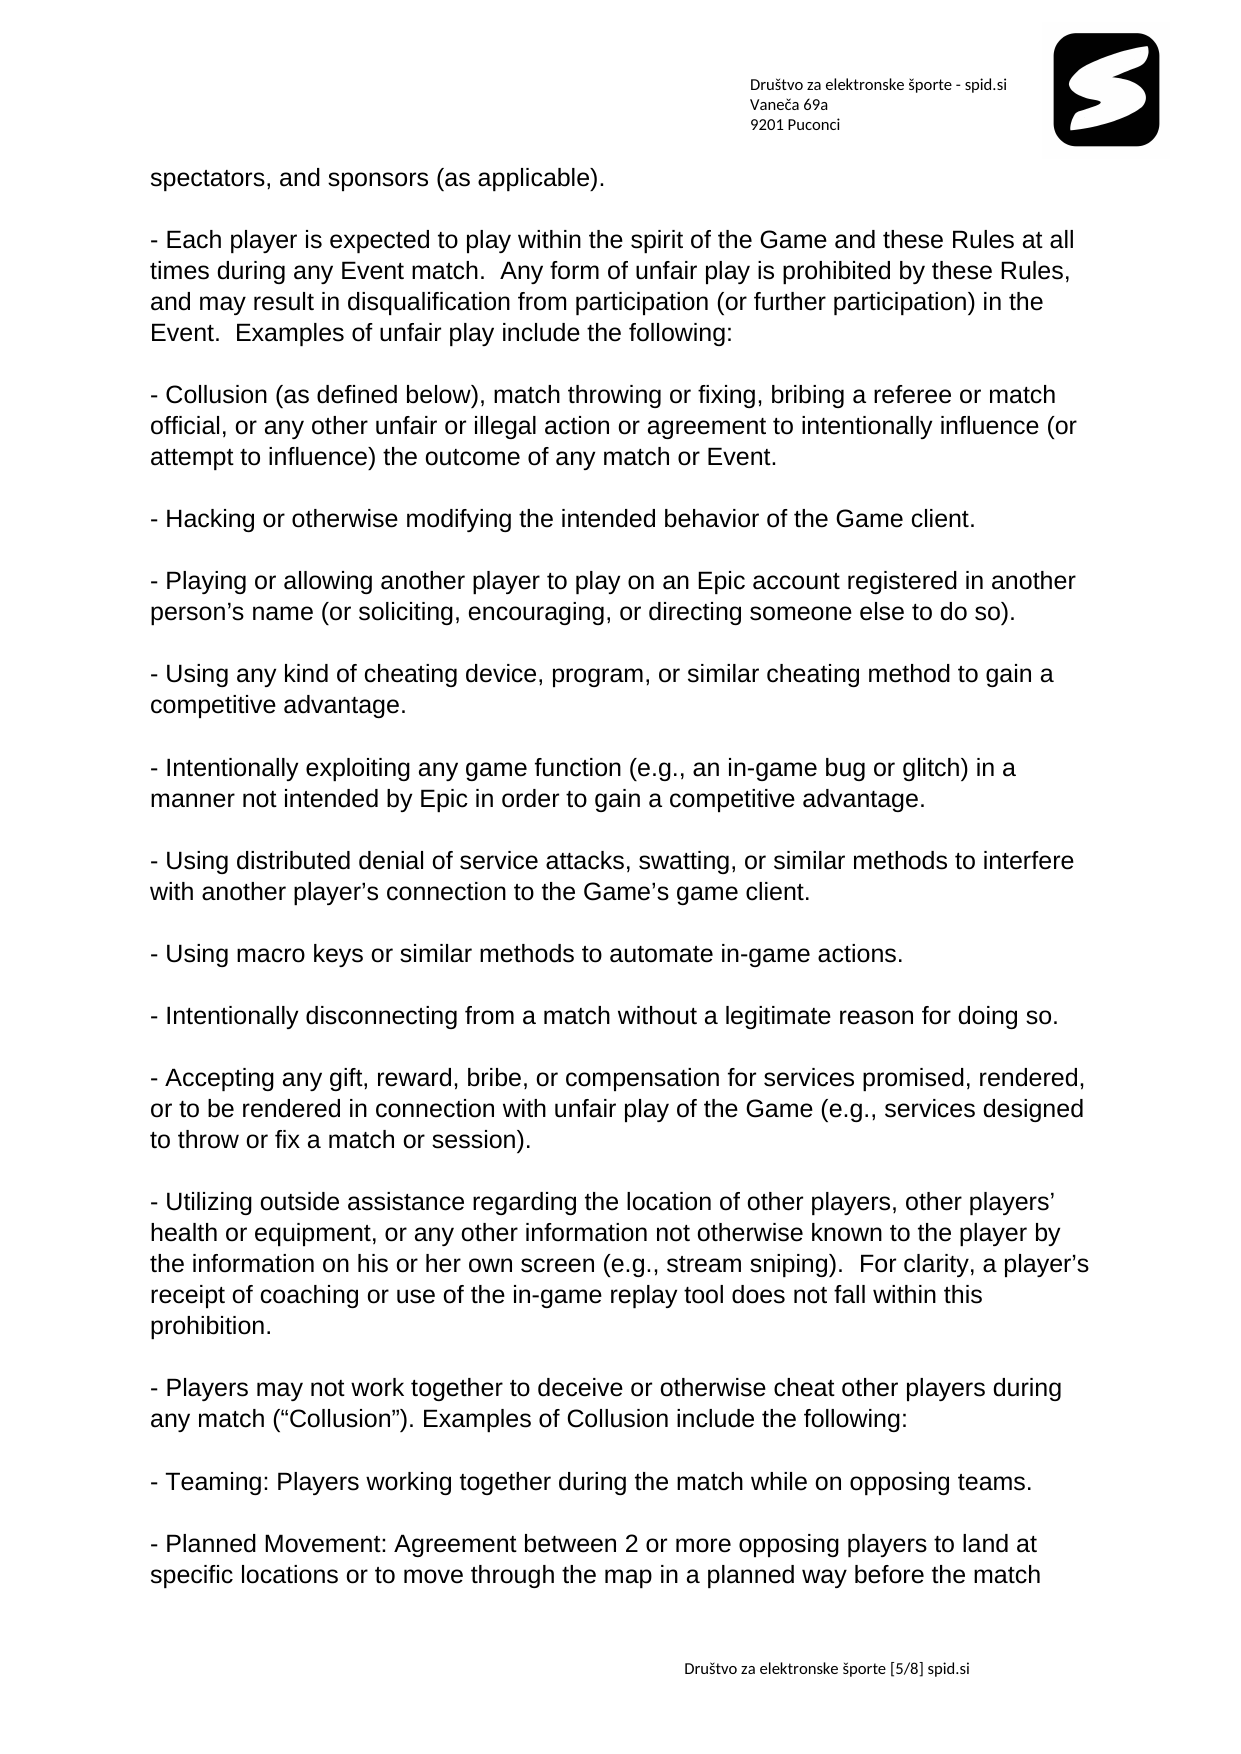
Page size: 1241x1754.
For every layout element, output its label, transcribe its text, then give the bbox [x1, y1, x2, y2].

picture [1042, 22, 1171, 159]
